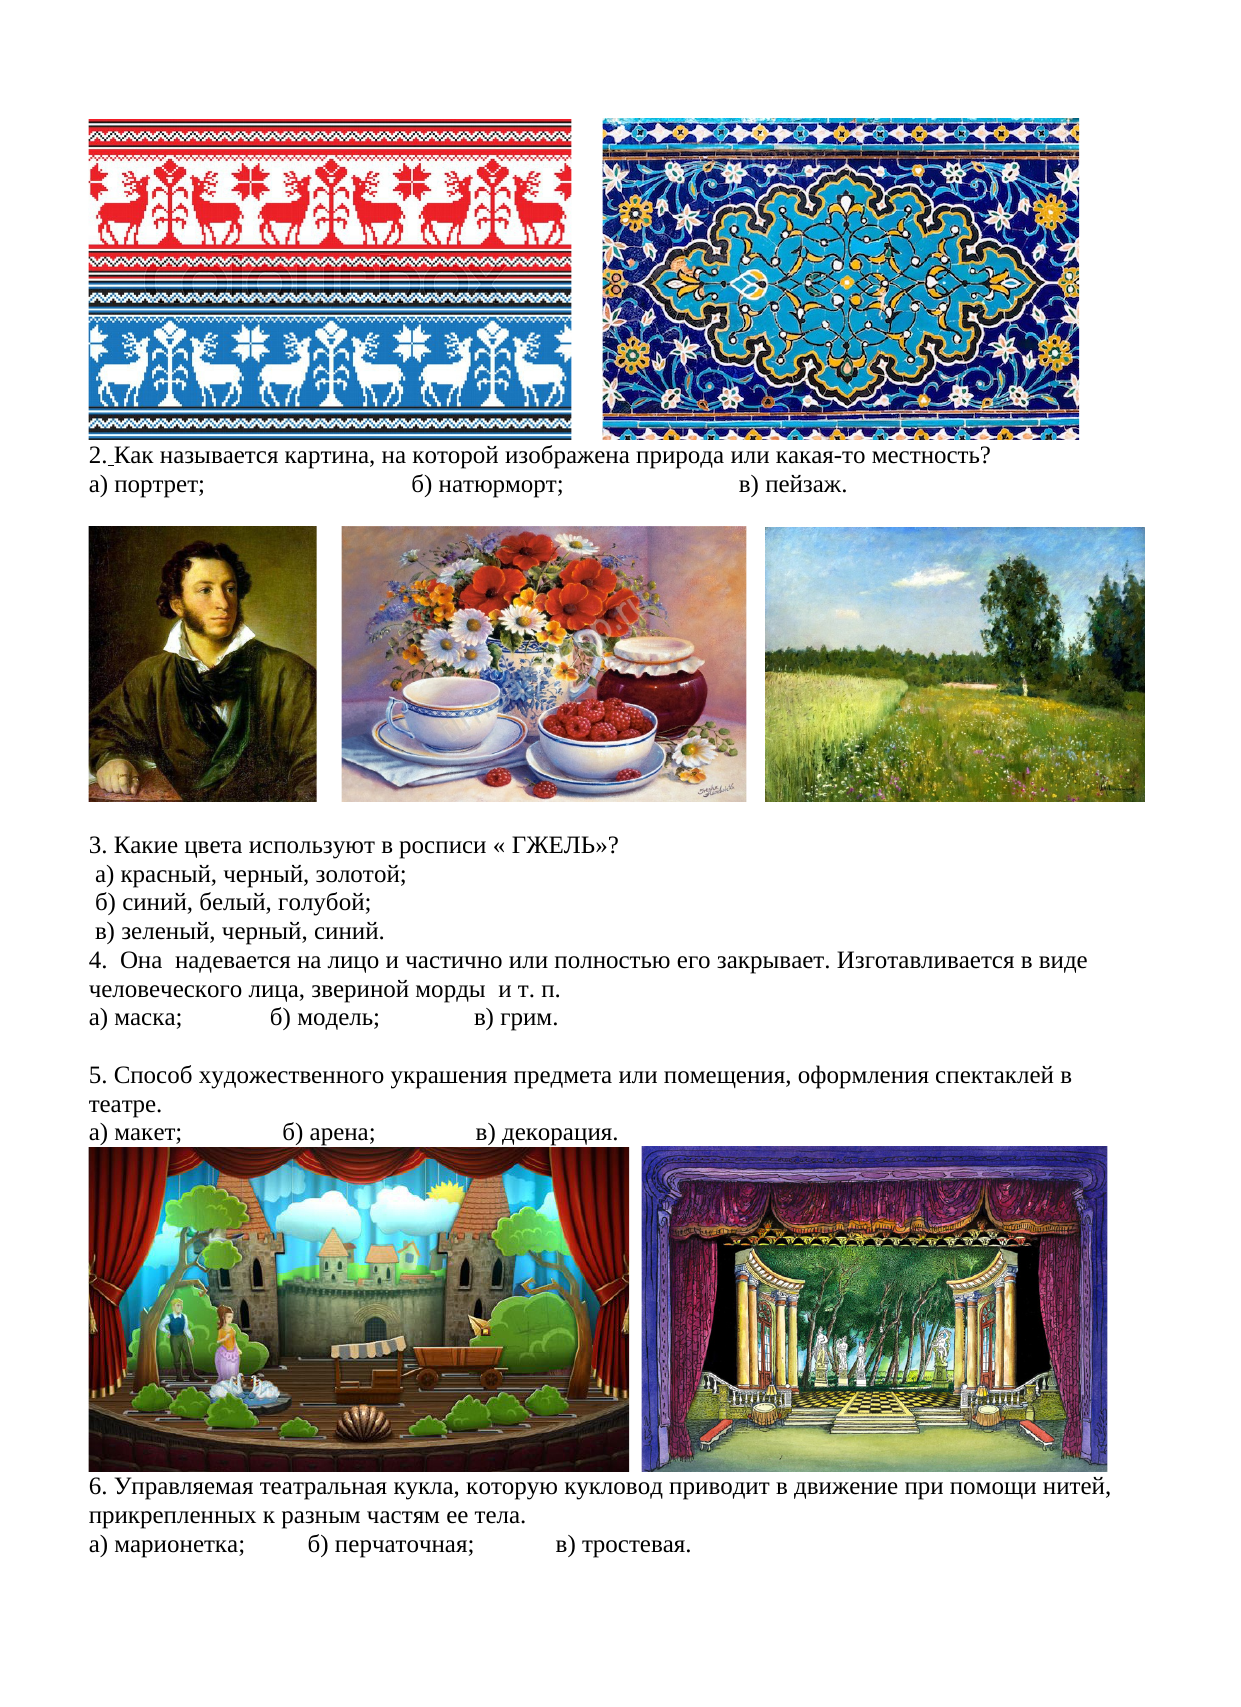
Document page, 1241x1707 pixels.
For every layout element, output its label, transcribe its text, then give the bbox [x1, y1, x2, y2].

picture [88, 1147, 630, 1472]
text а) макет; б) арена; в) декорация. [88, 1117, 1152, 1146]
picture [341, 526, 747, 802]
text а) маска; б) модель; в) грим. [88, 1002, 1152, 1031]
picture [765, 527, 1145, 802]
picture [88, 119, 572, 440]
text 5. Способ художественного украшения предмета или помещения, оформления спектаклей в театре. [88, 1060, 1152, 1117]
text в) зеленый, черный, синий. [88, 916, 1152, 945]
text 2. Как называется картина, на которой изображена природа или какая-то местность? [88, 440, 1152, 469]
text 4. Она надевается на лицо и частично или полностью его закрывает. Изготавливается в виде человеческого лица, звериной морды и т. п. [88, 945, 1152, 1002]
text а) красный, черный, золотой; [88, 859, 1152, 887]
picture [602, 118, 1080, 440]
picture [88, 526, 317, 802]
text 3. Какие цвета используют в росписи « ГЖЕЛЬ»? [88, 830, 1152, 859]
text б) синий, белый, голубой; [88, 887, 1152, 916]
text 6. Управляемая театральная кукла, которую кукловод приводит в движение при помощи нитей, прикрепленных к разным частям ее тела. [88, 1471, 1152, 1529]
picture [641, 1146, 1108, 1472]
text а) марионетка; б) перчаточная; в) тростевая. [88, 1529, 1152, 1557]
text а) портрет; б) натюрморт; в) пейзаж. [88, 469, 1152, 497]
